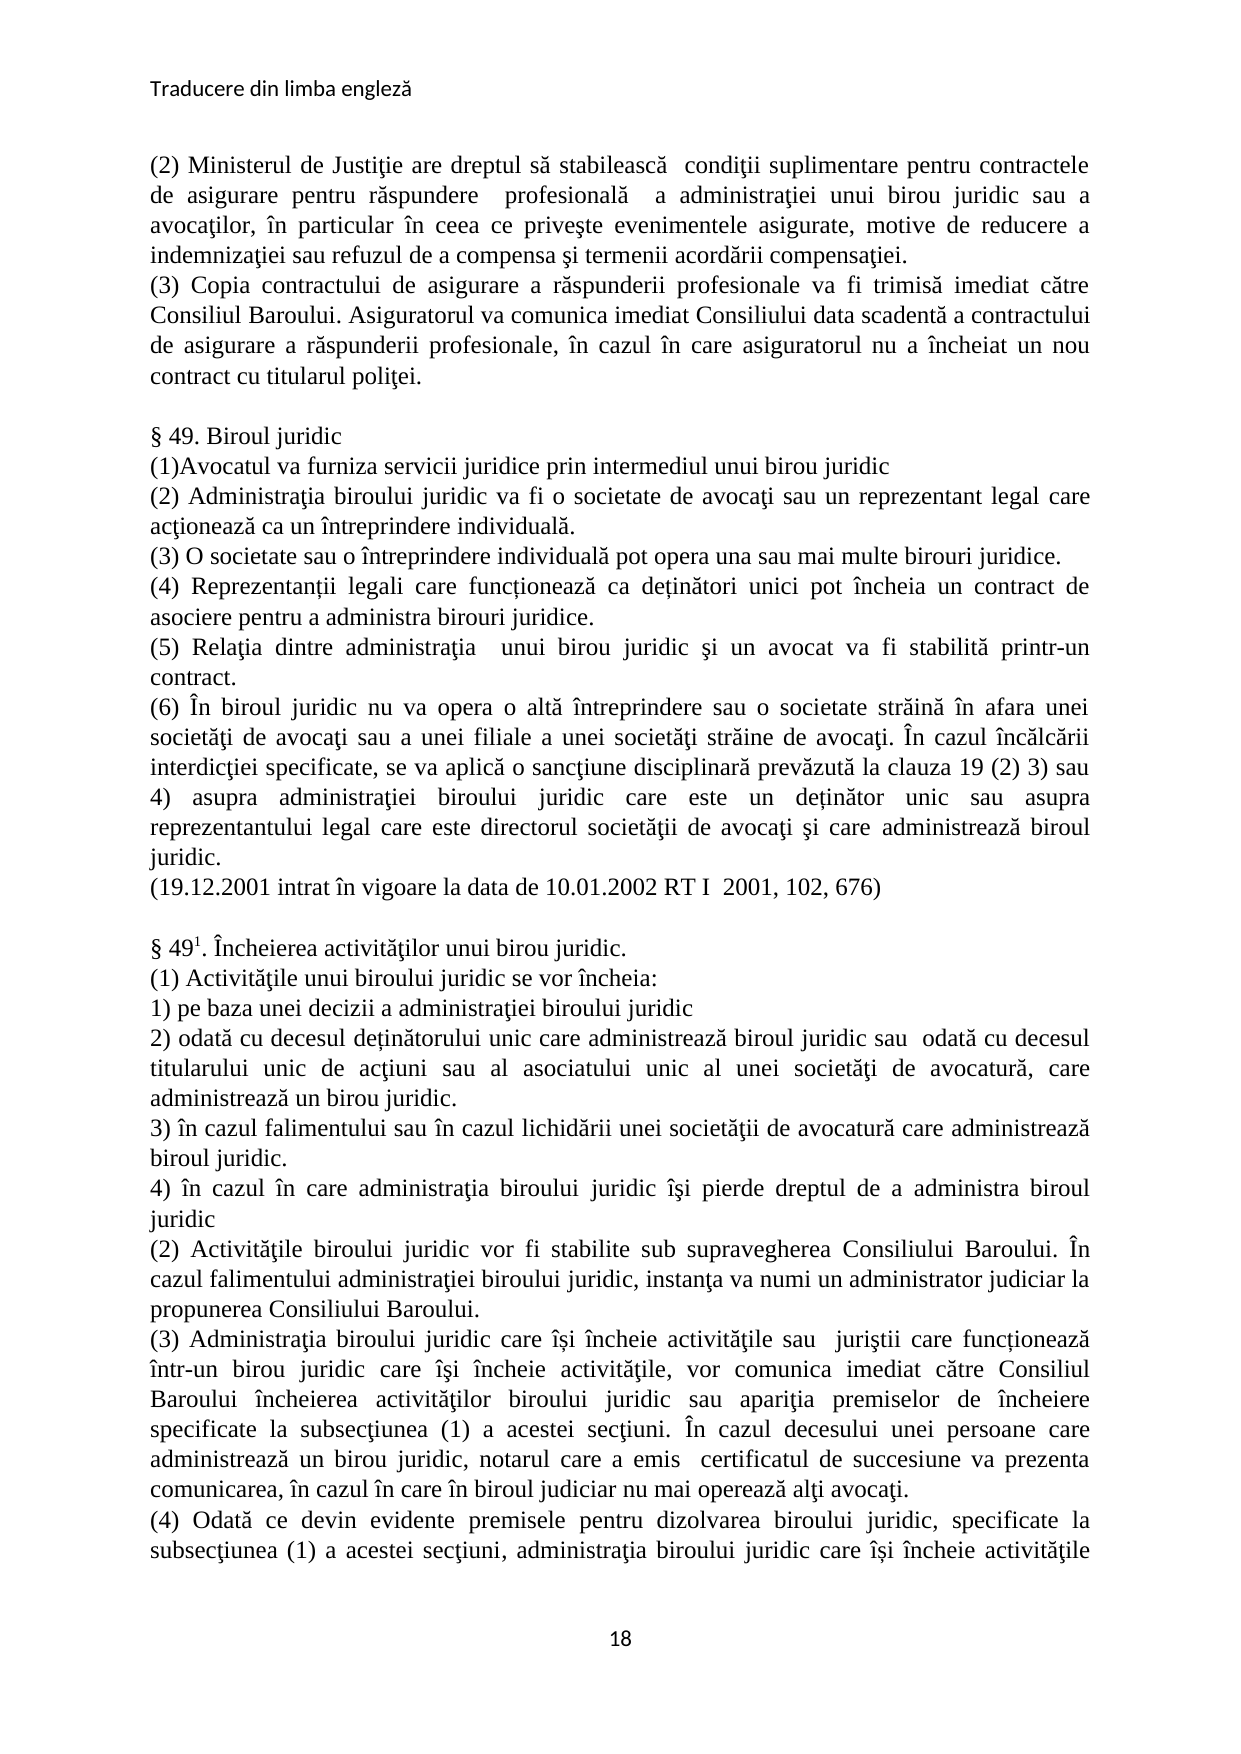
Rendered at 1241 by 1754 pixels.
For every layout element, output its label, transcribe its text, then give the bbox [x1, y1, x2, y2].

text (2) Administraţia biroului juridic va fi o societate de avocaţi sau un reprezentant legal care acţionează ca un întreprindere individuală. [150, 481, 1090, 540]
text (2) Activităţile biroului juridic vor fi stabilite sub supravegherea Consiliului Baroului. În cazul falimentului administraţiei biroului juridic, instanţa va numi un administrator judiciar la propunerea Consiliului Baroului. [150, 1234, 1090, 1323]
text 4) în cazul în care administraţia biroului juridic îşi pierde dreptul de a administra biroul juridic [150, 1173, 1090, 1232]
text (2) Ministerul de Justiţie are dreptul să stabilească condiţii suplimentare pentru contractele de asigurare pentru răspundere profesională a administraţiei unui birou juridic sau a avocaţilor, în particular în ceea ce priveşte evenimentele asigurate, motive de reducere a indemnizaţiei sau refuzul de a compensa şi termenii acordării compensaţiei. [150, 150, 1090, 269]
text (1)Avocatul va furniza servicii juridice prin intermediul unui birou juridic [150, 451, 1090, 480]
text (5) Relaţia dintre administraţia unui birou juridic şi un avocat va fi stabilită printr-un contract. [150, 632, 1090, 691]
text (19.12.2001 intrat în vigoare la data de 10.01.2002 RT I 2001, 102, 676) [150, 872, 1090, 901]
text (3) O societate sau o întreprindere individuală pot opera una sau mai multe birouri juridice. [150, 541, 1090, 570]
text 2) odată cu decesul deținătorului unic care administrează biroul juridic sau odată cu decesul titularului unic de acţiuni sau al asociatului unic al unei societăţi de avocatură, care administrează un birou juridic. [150, 1023, 1090, 1112]
text 3) în cazul falimentului sau în cazul lichidării unei societăţii de avocatură care administrează biroul juridic. [150, 1113, 1090, 1172]
text § 491. Încheierea activităţilor unui birou juridic. [150, 933, 1090, 961]
text (1) Activităţile unui biroului juridic se vor încheia: [150, 963, 1090, 992]
text (4) Reprezentanții legali care funcționează ca deținători unici pot încheia un contract de asociere pentru a administra birouri juridice. [150, 571, 1090, 630]
text (6) În biroul juridic nu va opera o altă întreprindere sau o societate străină în afara unei societăţi de avocaţi sau a unei filiale a unei societăţi străine de avocaţi. În cazul încălcării interdicţiei specificate, se va aplică o sancţiune disciplinară prevăzută la clauza 19 (2) 3) sau 4) asupra administraţiei biroului juridic care este un deținător unic sau asupra reprezentantului legal care este directorul societăţii de avocaţi şi care administrează biroul juridic. [150, 692, 1090, 871]
text (3) Copia contractului de asigurare a răspunderii profesionale va fi trimisă imediat către Consiliul Baroului. Asiguratorul va comunica imediat Consiliului data scadentă a contractului de asigurare a răspunderii profesionale, în cazul în care asiguratorul nu a încheiat un nou contract cu titularul poliţei. [150, 270, 1090, 389]
text (3) Administraţia biroului juridic care își încheie activităţile sau juriştii care funcționează într-un birou juridic care îşi încheie activităţile, vor comunica imediat către Consiliul Baroului încheierea activităţilor biroului juridic sau apariţia premiselor de încheiere specificate la subsecţiunea (1) a acestei secţiuni. În cazul decesului unei persoane care administrează un birou juridic, notarul care a emis certificatul de succesiune va prezenta comunicarea, în cazul în care în biroul judiciar nu mai operează alţi avocaţi. [150, 1324, 1090, 1503]
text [150, 1505, 1090, 1563]
text § 49. Biroul juridic [150, 421, 1090, 450]
text 1) pe baza unei decizii a administraţiei biroului juridic [150, 993, 1090, 1022]
